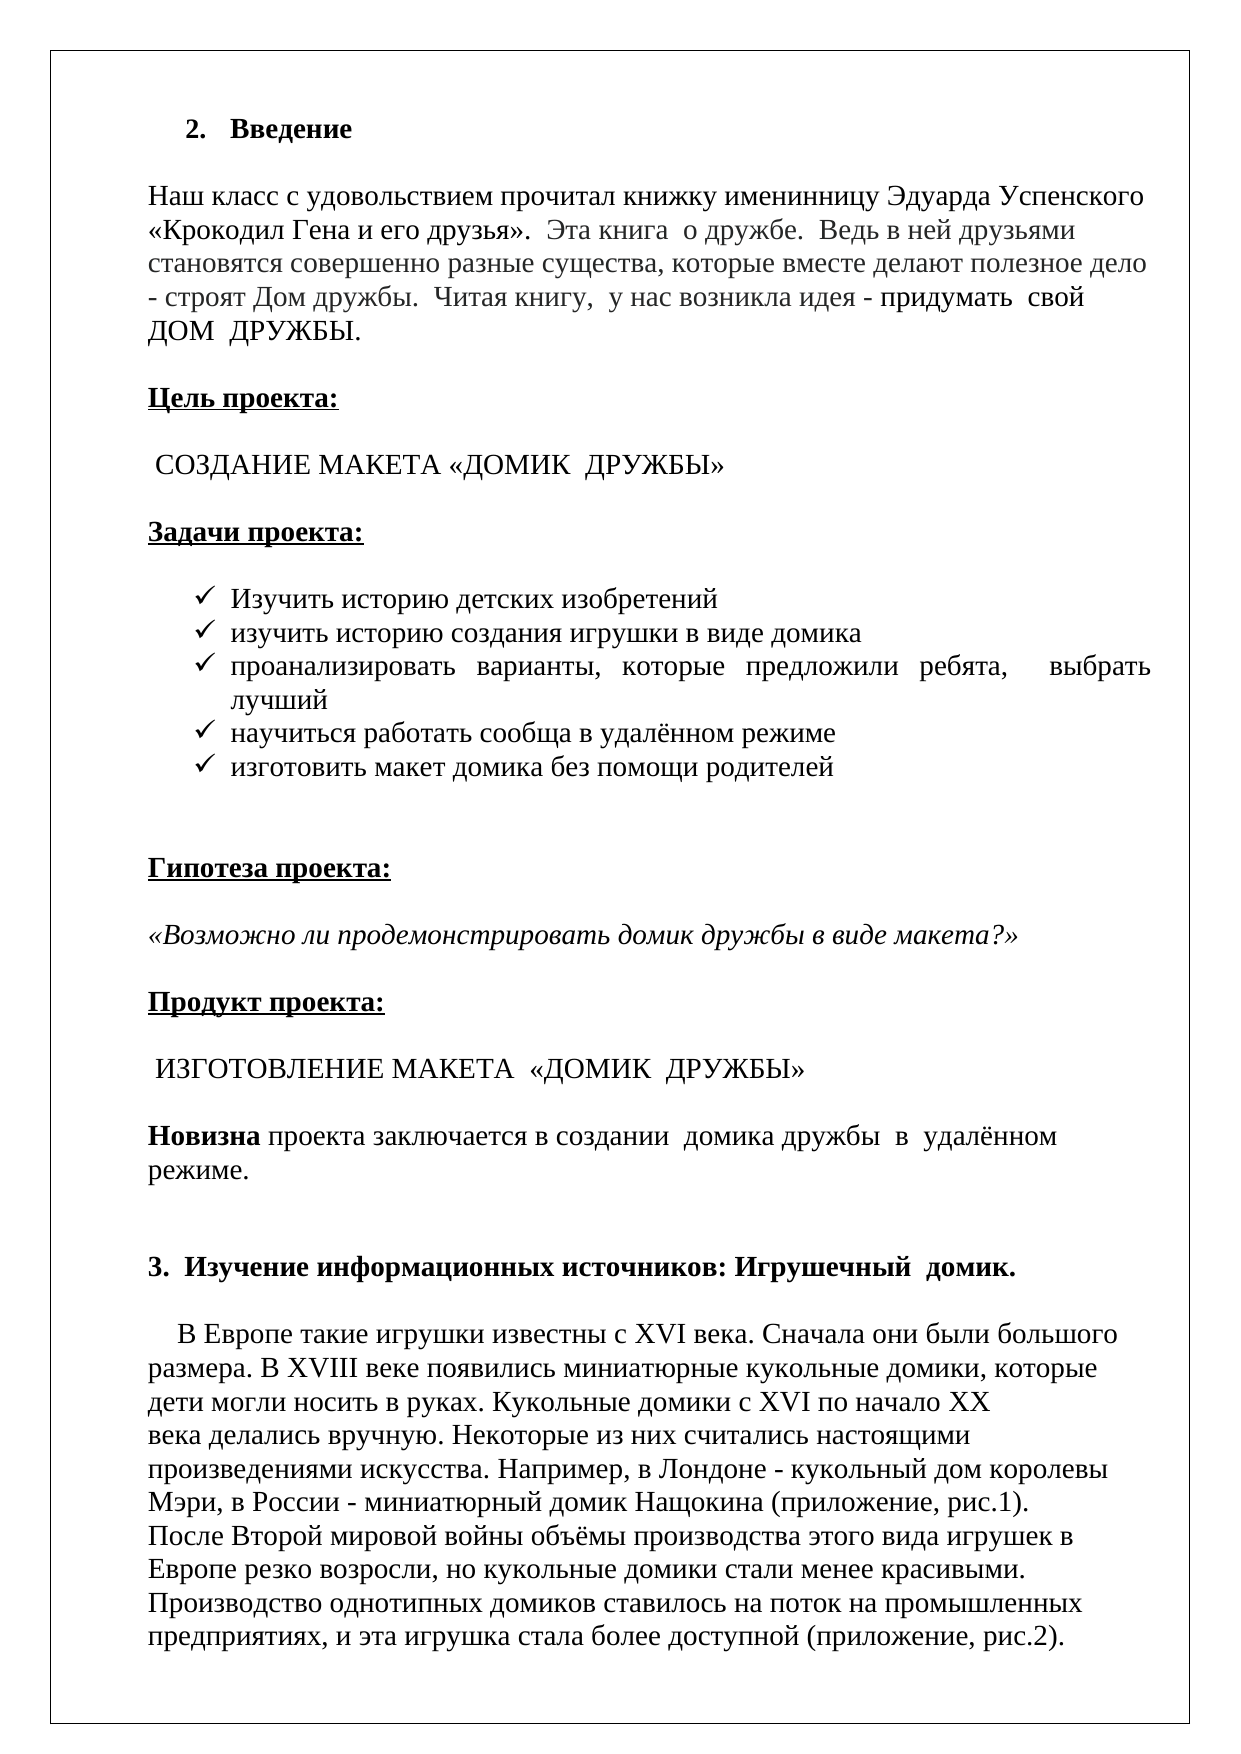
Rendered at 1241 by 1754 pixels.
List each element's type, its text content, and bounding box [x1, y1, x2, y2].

list проанализировать варианты, которые предложили ребята, выбрать лучший [193, 648, 1152, 716]
text ИЗГОТОВЛЕНИЕ МАКЕТА «ДОМИК ДРУЖБЫ» [148, 1051, 1152, 1085]
text «Возможно ли продемонстрировать домик дружбы в виде макета?» [148, 917, 1152, 951]
list изучить историю создания игрушки в виде домика [193, 615, 1152, 648]
list Изучить историю детских изобретений [193, 581, 1152, 615]
text В Европе такие игрушки известны с XVI века. Сначала они были большого размера. В XVIII веке появились миниатюрные кукольные домики, которые дети могли носить в руках. Кукольные домики с XVI по начало XX века делались вручную. Некоторые из них считались настоящими произведениями искусства. Например, в Лондоне - кукольный дом королевы Мэри, в России - миниатюрный домик Нащокина (приложение, рис.1). После Второй мировой войны объёмы производства этого вида игрушек в Европе резко возросли, но кукольные домики стали менее красивыми. Производство однотипных домиков ставилось на поток на промышленных предприятиях, и эта игрушка стала более доступной (приложение, рис.2). [148, 1317, 1152, 1652]
list Введение [185, 111, 1152, 145]
list изготовить макет домика без помощи родителей [193, 749, 1152, 783]
text Наш класс с удовольствием прочитал книжку именинницу Эдуарда Успенского «Крокодил Гена и его друзья». Эта книга о дружбе. Ведь в ней друзьями становятся совершенно разные существа, которые вместе делают полезное дело - строят Дом дружбы. Читая книгу, у нас возникла идея - придумать свой ДОМ ДРУЖБЫ. [148, 178, 1152, 346]
text Продукт проекта: [148, 984, 1152, 1018]
text 3. Изучение информационных источников: Игрушечный домик. [148, 1249, 1152, 1283]
text Задачи проекта: [148, 514, 1152, 547]
list научиться работать сообща в удалённом режиме [193, 716, 1152, 749]
text Цель проекта: [148, 380, 1152, 413]
text Новизна проекта заключается в создании домика дружбы в удалённом режиме. [148, 1085, 1152, 1185]
text Гипотеза проекта: [148, 850, 1152, 883]
text СОЗДАНИЕ МАКЕТА «ДОМИК ДРУЖБЫ» [148, 447, 1152, 480]
